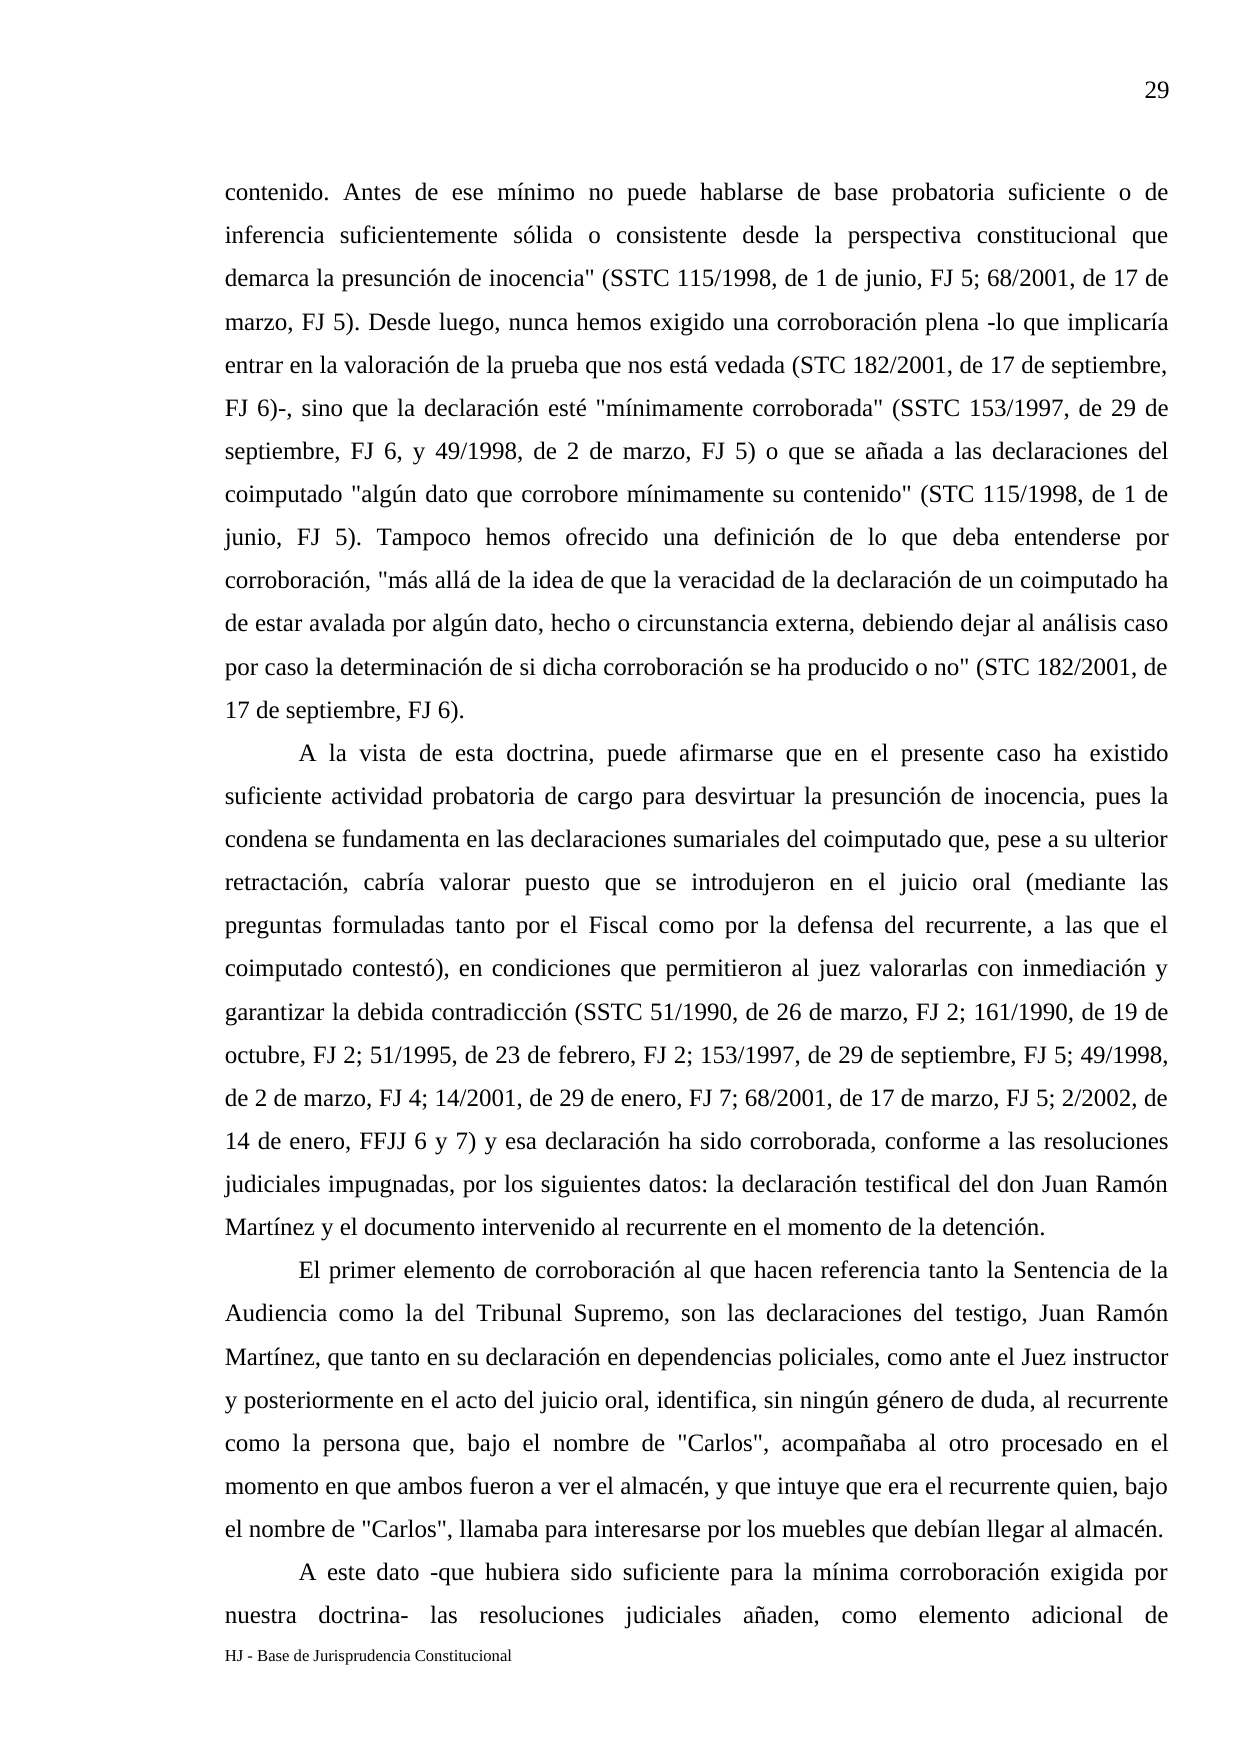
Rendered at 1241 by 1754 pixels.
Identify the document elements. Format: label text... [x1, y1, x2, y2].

text El primer elemento de corroboración al que hacen referencia tanto la Sentencia de la Audiencia como la del Tribunal Supremo, son las declaraciones del testigo, Juan Ramón Martínez, que tanto en su declaración en dependencias policiales, como ante el Juez instructor y posteriormente en el acto del juicio oral, identifica, sin ningún género de duda, al recurrente como la persona que, bajo el nombre de "Carlos", acompañaba al otro procesado en el momento en que ambos fueron a ver el almacén, y que intuye que era el recurrente quien, bajo el nombre de "Carlos", llamaba para interesarse por los muebles que debían llegar al almacén. [224, 1255, 1169, 1543]
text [224, 177, 1169, 723]
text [224, 1557, 1169, 1629]
text A la vista de esta doctrina, puede afirmarse que en el presente caso ha existido suficiente actividad probatoria de cargo para desvirtuar la presunción de inocencia, pues la condena se fundamenta en las declaraciones sumariales del coimputado que, pese a su ulterior retractación, cabría valorar puesto que se introdujeron en el juicio oral (mediante las preguntas formuladas tanto por el Fiscal como por la defensa del recurrente, a las que el coimputado contestó), en condiciones que permitieron al juez valorarlas con inmediación y garantizar la debida contradicción (SSTC 51/1990, de 26 de marzo, FJ 2; 161/1990, de 19 de octubre, FJ 2; 51/1995, de 23 de febrero, FJ 2; 153/1997, de 29 de septiembre, FJ 5; 49/1998, de 2 de marzo, FJ 4; 14/2001, de 29 de enero, FJ 7; 68/2001, de 17 de marzo, FJ 5; 2/2002, de 14 de enero, FFJJ 6 y 7) y esa declaración ha sido corroborada, conforme a las resoluciones judiciales impugnadas, por los siguientes datos: la declaración testifical del don Juan Ramón Martínez y el documento intervenido al recurrente en el momento de la detención. [224, 738, 1169, 1241]
